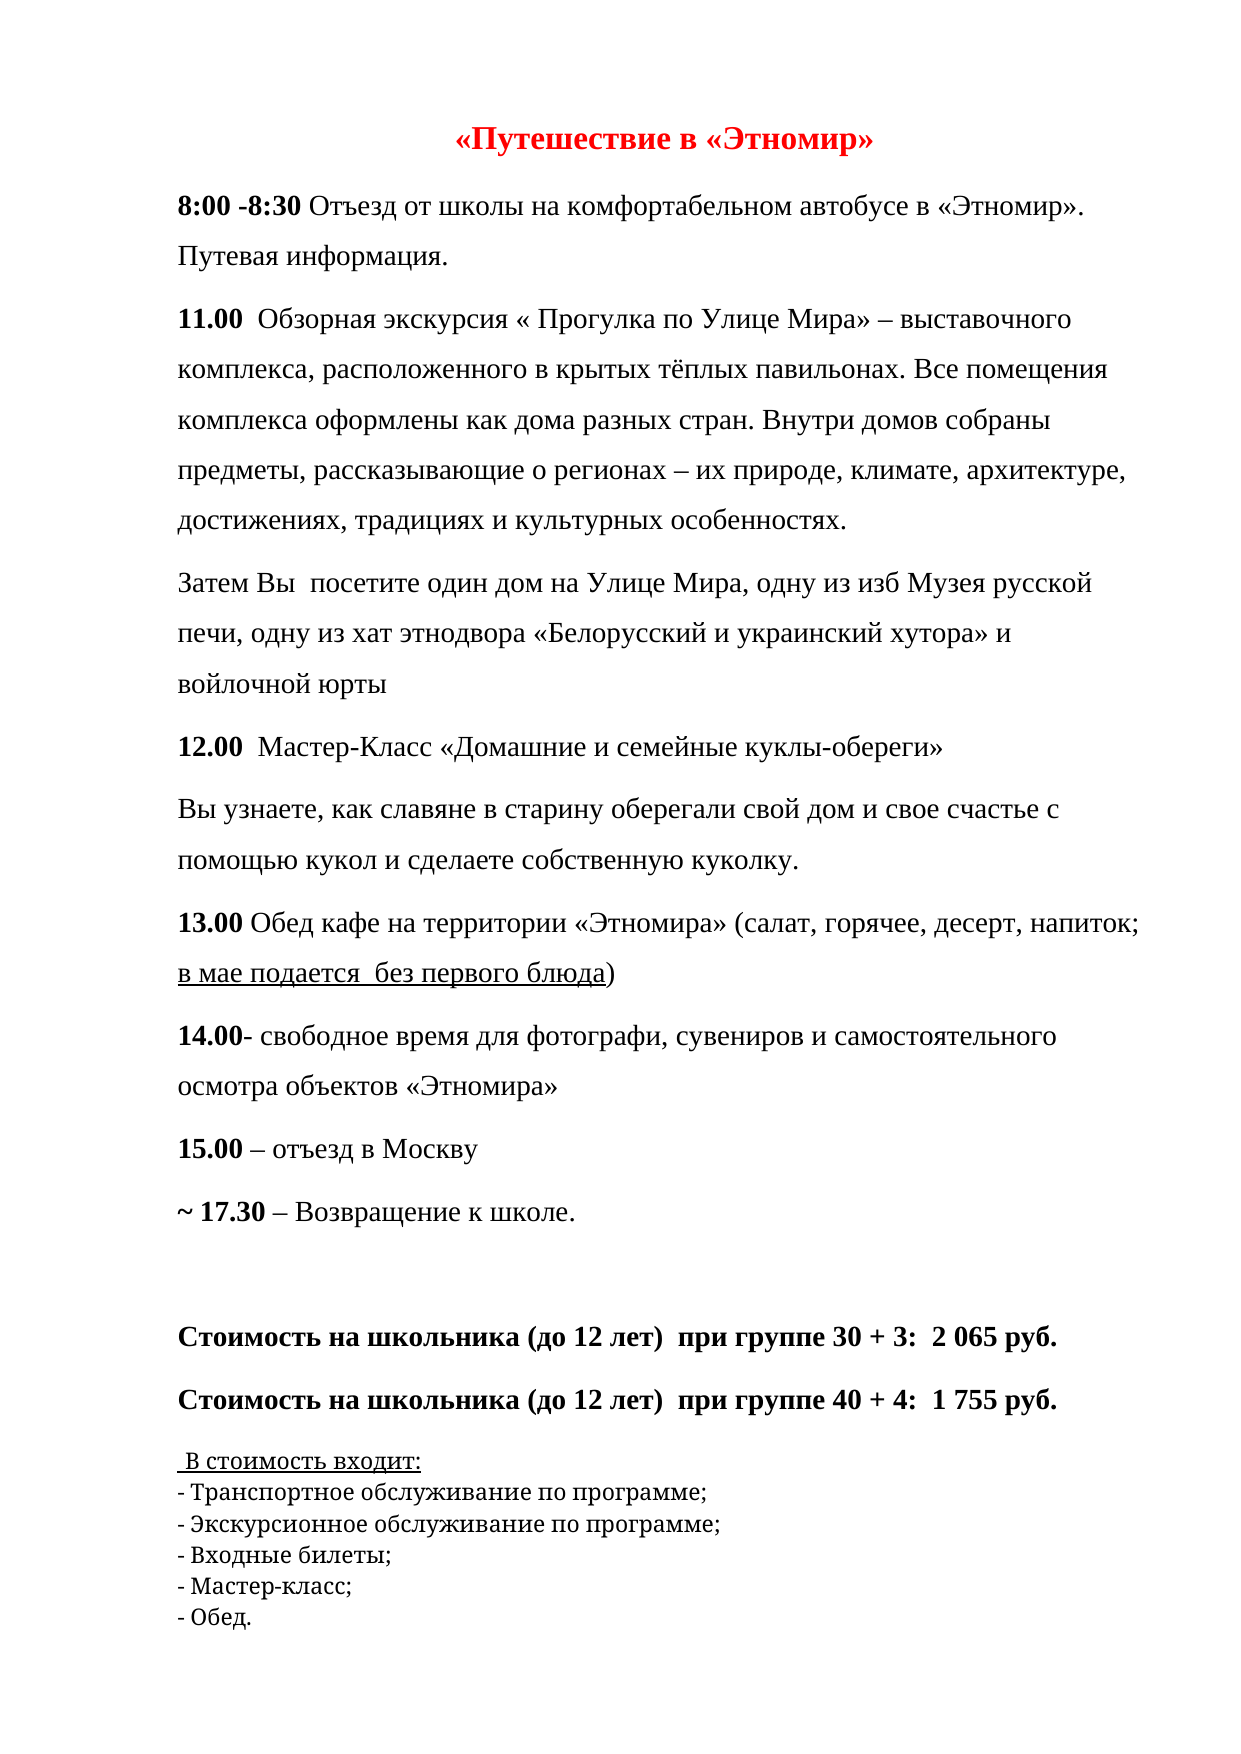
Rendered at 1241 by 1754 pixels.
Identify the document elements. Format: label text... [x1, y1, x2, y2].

text 13.00 Обед кафе на территории «Этномира» (салат, горячее, десерт, напиток; в мае подается без первого блюда) [177, 905, 1152, 988]
text Затем Вы посетите один дом на Улице Мира, одну из изб Музея русской печи, одну из хат этнодвора «Белорусский и украинский хутора» и войлочной юрты [177, 565, 1152, 699]
text 12.00 Мастер-Класс «Домашние и семейные куклы-обереги» [177, 729, 1152, 762]
text 11.00 Обзорная экскурсия « Прогулка по Улице Мира» – выставочного комплекса, расположенного в крытых тёплых павильонах. Все помещения комплекса оформлены как дома разных стран. Внутри домов собраны предметы, рассказывающие о регионах – их природе, климате, архитектуре, достижениях, традициях и культурных особенностях. [177, 301, 1152, 536]
text В стоимость входит: [177, 1445, 1152, 1476]
text Стоимость на школьника (до 12 лет) при группе 30 + 3: 2 065 руб. [177, 1319, 1152, 1353]
text 8:00 -8:30 Отъезд от школы на комфортабельном автобусе в «Этномир». Путевая информация. [177, 188, 1152, 272]
text - Экскурсионное обслуживание по программе; [177, 1507, 1152, 1539]
text ~ 17.30 – Возвращение к школе. [177, 1194, 1152, 1227]
text Стоимость на школьника (до 12 лет) при группе 40 + 4: 1 755 руб. [177, 1382, 1152, 1416]
text - Обед. [177, 1601, 1152, 1632]
text - Входные билеты; [177, 1539, 1152, 1570]
text 15.00 – отъезд в Москву [177, 1131, 1152, 1164]
text - Мастер-класс; [177, 1570, 1152, 1601]
text Вы узнаете, как славяне в старину оберегали свой дом и свое счастье с помощью кукол и сделаете собственную куколку. [177, 792, 1152, 875]
text - Транспортное обслуживание по программе; [177, 1476, 1152, 1507]
text «Путешествие в «Этномир» [177, 118, 1152, 156]
text 14.00- свободное время для фотографи, сувениров и самостоятельного осмотра объектов «Этномира» [177, 1018, 1152, 1102]
